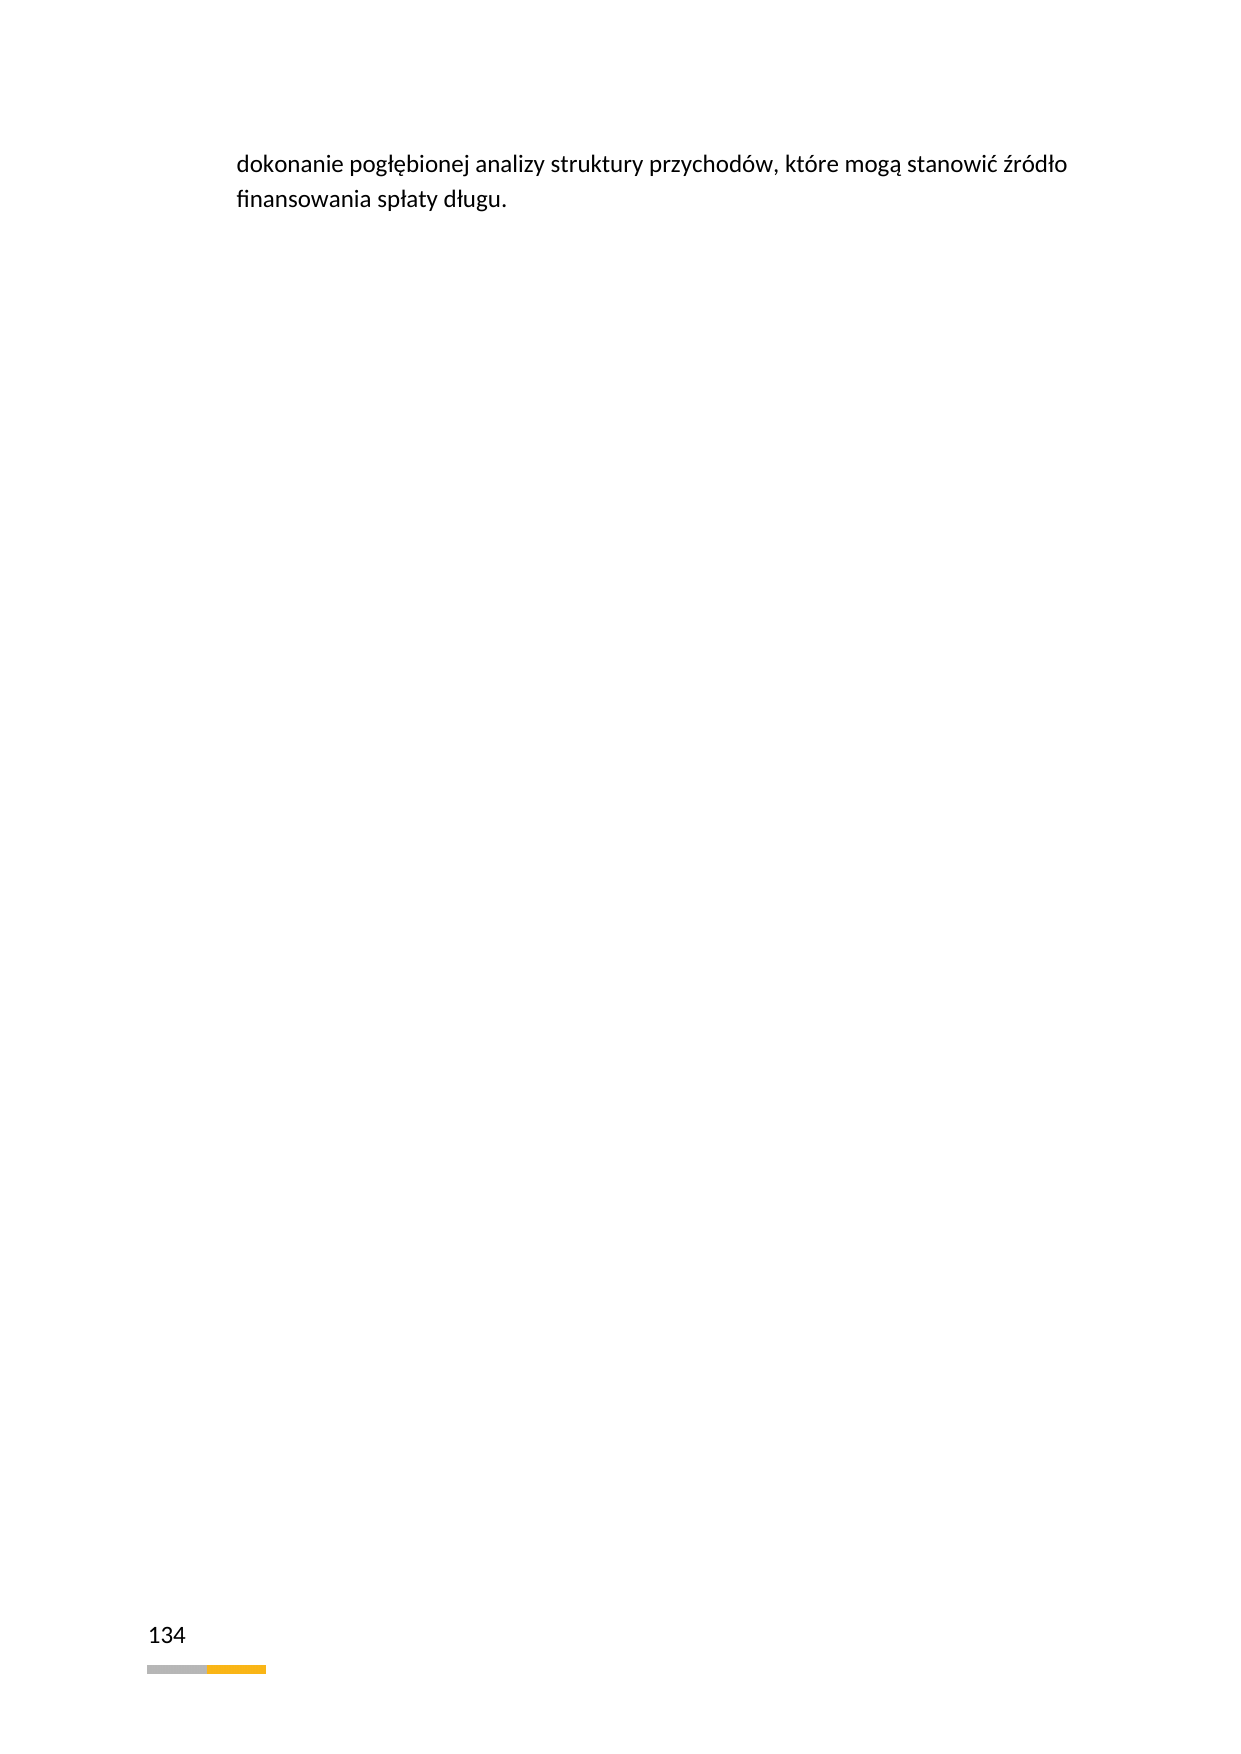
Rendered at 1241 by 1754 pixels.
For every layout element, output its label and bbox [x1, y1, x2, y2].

text [236, 148, 1092, 213]
picture [147, 1665, 266, 1674]
